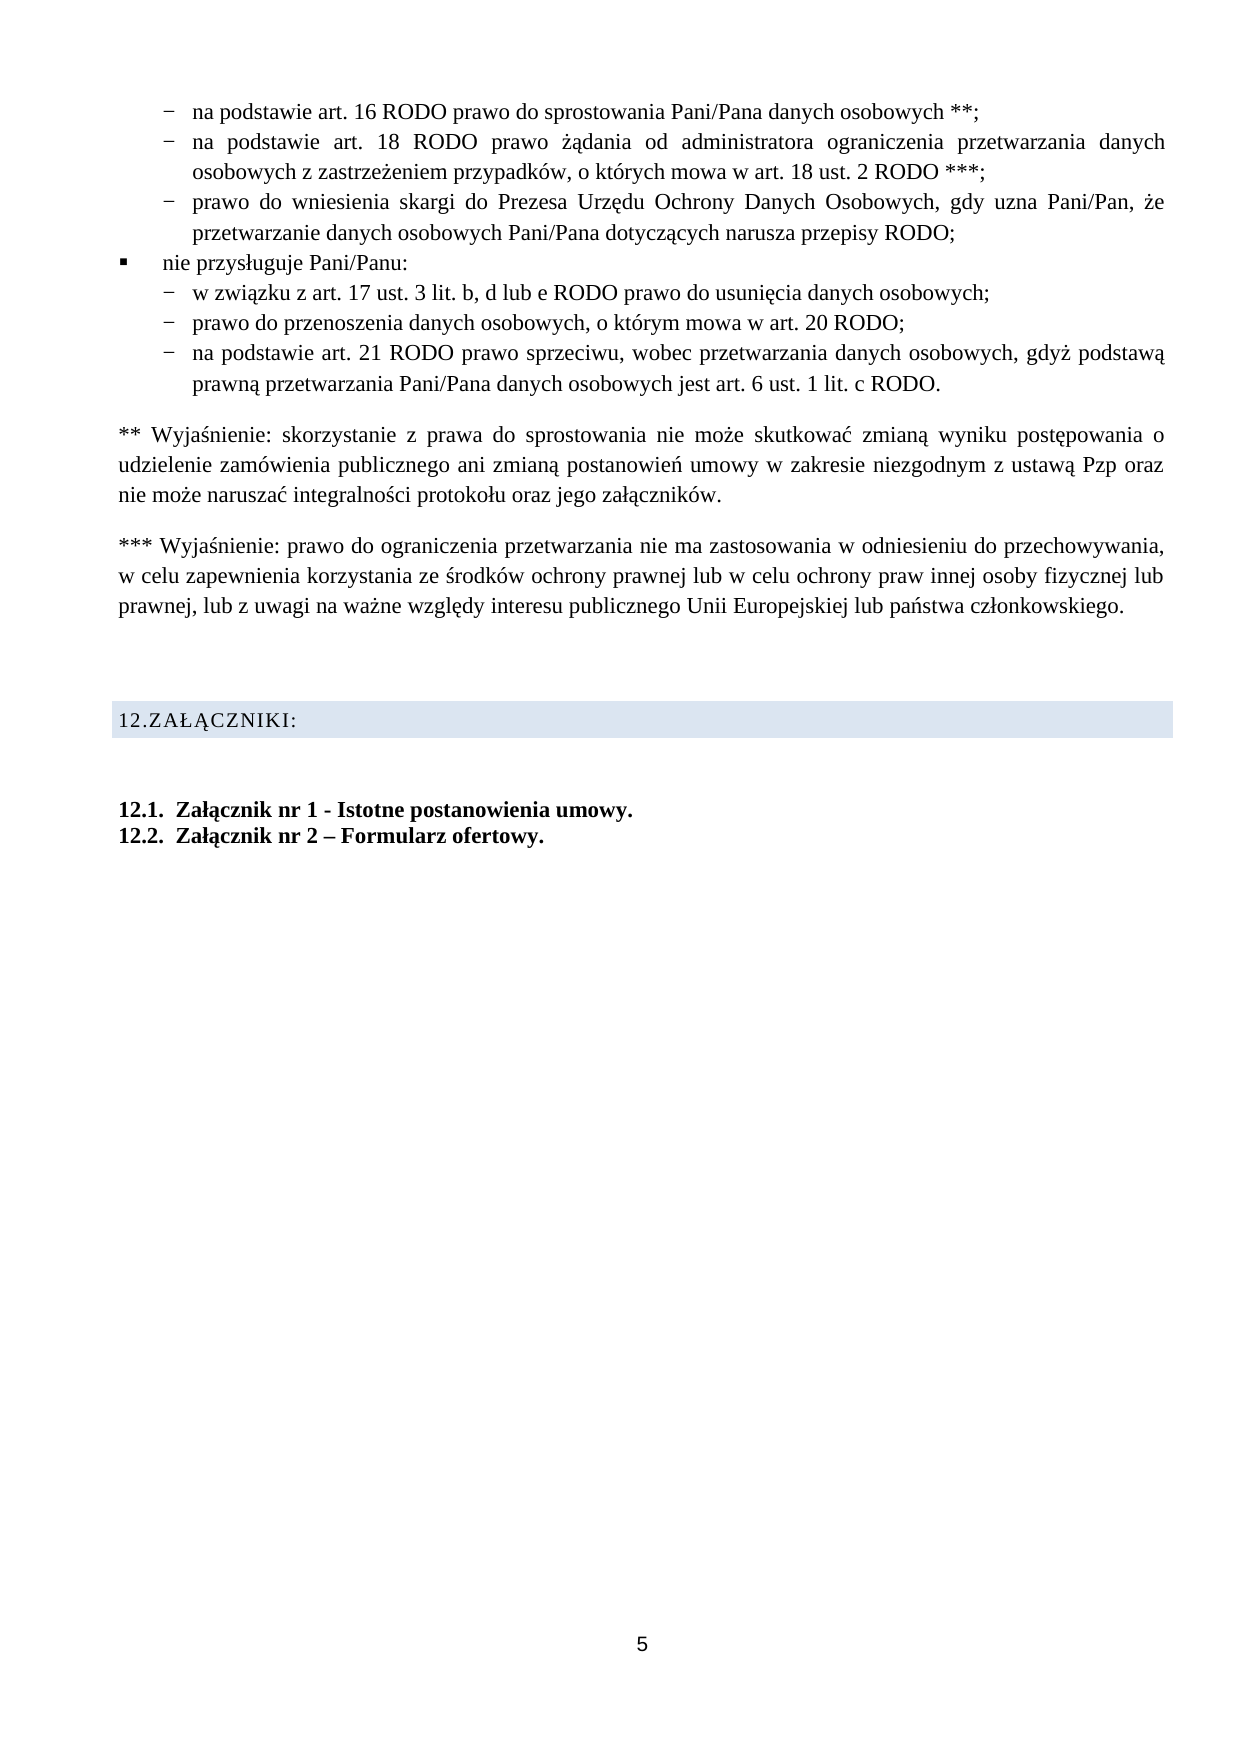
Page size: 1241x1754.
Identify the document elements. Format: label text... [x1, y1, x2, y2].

list na podstawie art. 18 RODO prawo żądania od administratora ograniczenia przetwarzania danych osobowych z zastrzeżeniem przypadków, o których mowa w art. 18 ust. 2 RODO ***; [162, 128, 1166, 184]
list prawo do wniesienia skargi do Prezesa Urzędu Ochrony Danych Osobowych, gdy uzna Pani/Pan, że przetwarzanie danych osobowych Pani/Pana dotyczących narusza przepisy RODO; [162, 188, 1166, 245]
text ** Wyjaśnienie: skorzystanie z prawa do sprostowania nie może skutkować zmianą wyniku postępowania o udzielenie zamówienia publicznego ani zmianą postanowień umowy w zakresie niezgodnym z ustawą Pzp oraz nie może naruszać integralności protokołu oraz jego załączników. [118, 421, 1166, 507]
text 12.1. Załącznik nr 1 - Istotne postanowienia umowy. [118, 796, 1166, 822]
list prawo do przenoszenia danych osobowych, o którym mowa w art. 20 RODO; [162, 309, 1166, 336]
list nie przysługuje Pani/Panu: [118, 249, 1166, 275]
list na podstawie art. 21 RODO prawo sprzeciwu, wobec przetwarzania danych osobowych, gdyż podstawą prawną przetwarzania Pani/Pana danych osobowych jest art. 6 ust. 1 lit. c RODO. [162, 339, 1166, 396]
list na podstawie art. 16 RODO prawo do sprostowania Pani/Pana danych osobowych **; [162, 98, 1166, 124]
text *** Wyjaśnienie: prawo do ograniczenia przetwarzania nie ma zastosowania w odniesieniu do przechowywania, w celu zapewnienia korzystania ze środków ochrony prawnej lub w celu ochrony praw innej osoby fizycznej lub prawnej, lub z uwagi na ważne względy interesu publicznego Unii Europejskiej lub państwa członkowskiego. [118, 532, 1166, 619]
subtitle 12.ZałącznikI: [118, 708, 1166, 732]
list w związku z art. 17 ust. 3 lit. b, d lub e RODO prawo do usunięcia danych osobowych; [162, 279, 1166, 305]
text 12.2. Załącznik nr 2 – Formularz ofertowy. [118, 822, 1166, 848]
